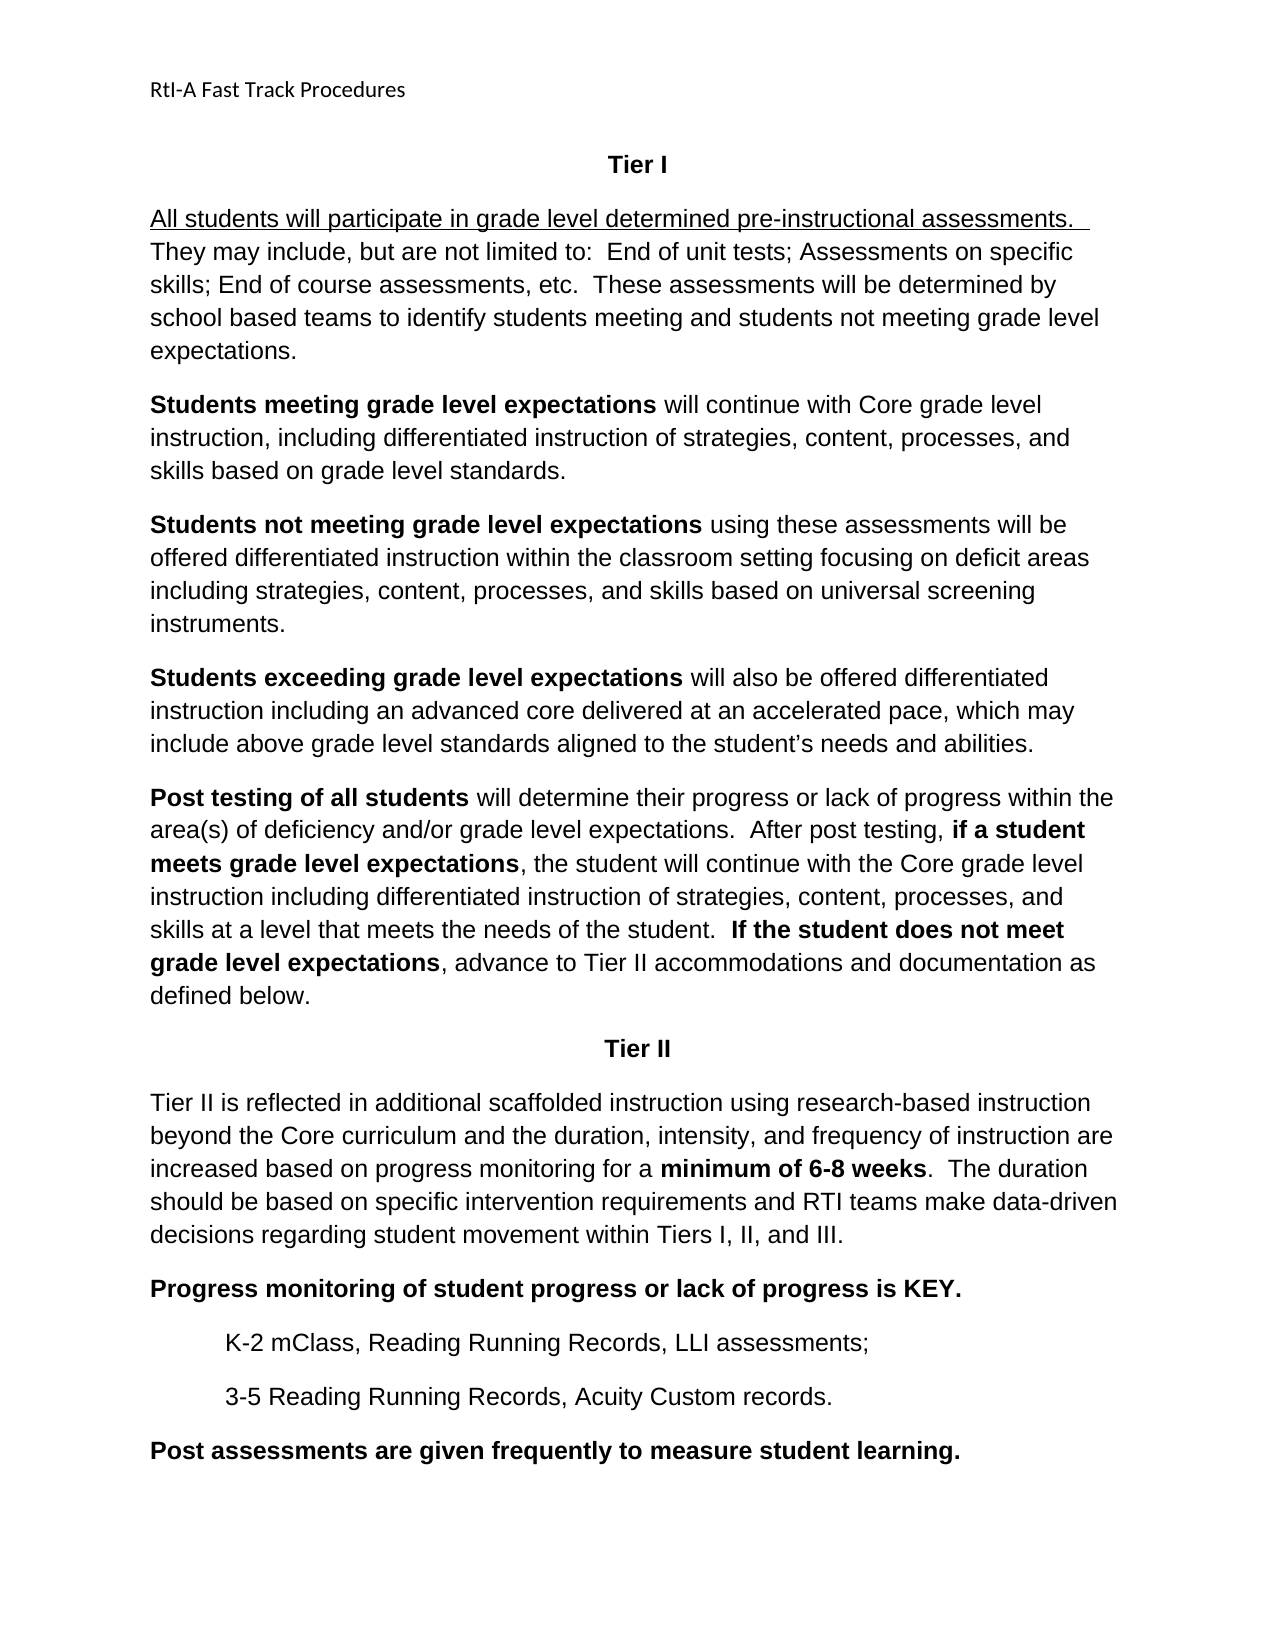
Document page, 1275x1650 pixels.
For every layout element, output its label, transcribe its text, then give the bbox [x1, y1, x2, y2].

text Students exceeding grade level expectations will also be offered differentiated instruction including an advanced core delivered at an accelerated pace, which may include above grade level standards aligned to the student’s needs and abilities. [150, 663, 1125, 757]
text Post testing of all students will determine their progress or lack of progress within the area(s) of deficiency and/or grade level expectations. After post testing, if a student meets grade level expectations, the student will continue with the Core grade level instruction including differentiated instruction of strategies, content, processes, and skills at a level that meets the needs of the student. If the student does not meet grade level expectations, advance to Tier II accommodations and documentation as defined below. [150, 782, 1125, 1009]
text Tier II is reflected in additional scaffolded instruction using research-based instruction beyond the Core curriculum and the duration, intensity, and frequency of instruction are increased based on progress monitoring for a minimum of 6-8 weeks. The duration should be based on specific intervention requirements and RTI teams make data-driven decisions regarding student movement within Tiers I, II, and III. [150, 1088, 1125, 1249]
text 3-5 Reading Running Records, Acuity Custom records. [150, 1382, 1125, 1411]
text All students will participate in grade level determined pre-instructional assessments. They may include, but are not limited to: End of unit tests; Assessments on specific skills; End of course assessments, etc. These assessments will be determined by school based teams to identify students meeting and students not meeting grade level expectations. [150, 204, 1125, 365]
text Students meeting grade level expectations will continue with Core grade level instruction, including differentiated instruction of strategies, content, processes, and skills based on grade level standards. [150, 390, 1125, 484]
text Progress monitoring of student progress or lack of progress is KEY. [150, 1274, 1125, 1303]
text Tier II [150, 1034, 1125, 1063]
text K-2 mClass, Reading Running Records, LLI assessments; [150, 1328, 1125, 1357]
text Post assessments are given frequently to measure student learning. [150, 1436, 1125, 1464]
text Tier I [150, 150, 1125, 179]
text Students not meeting grade level expectations using these assessments will be offered differentiated instruction within the classroom setting focusing on deficit areas including strategies, content, processes, and skills based on universal screening instruments. [150, 510, 1125, 637]
